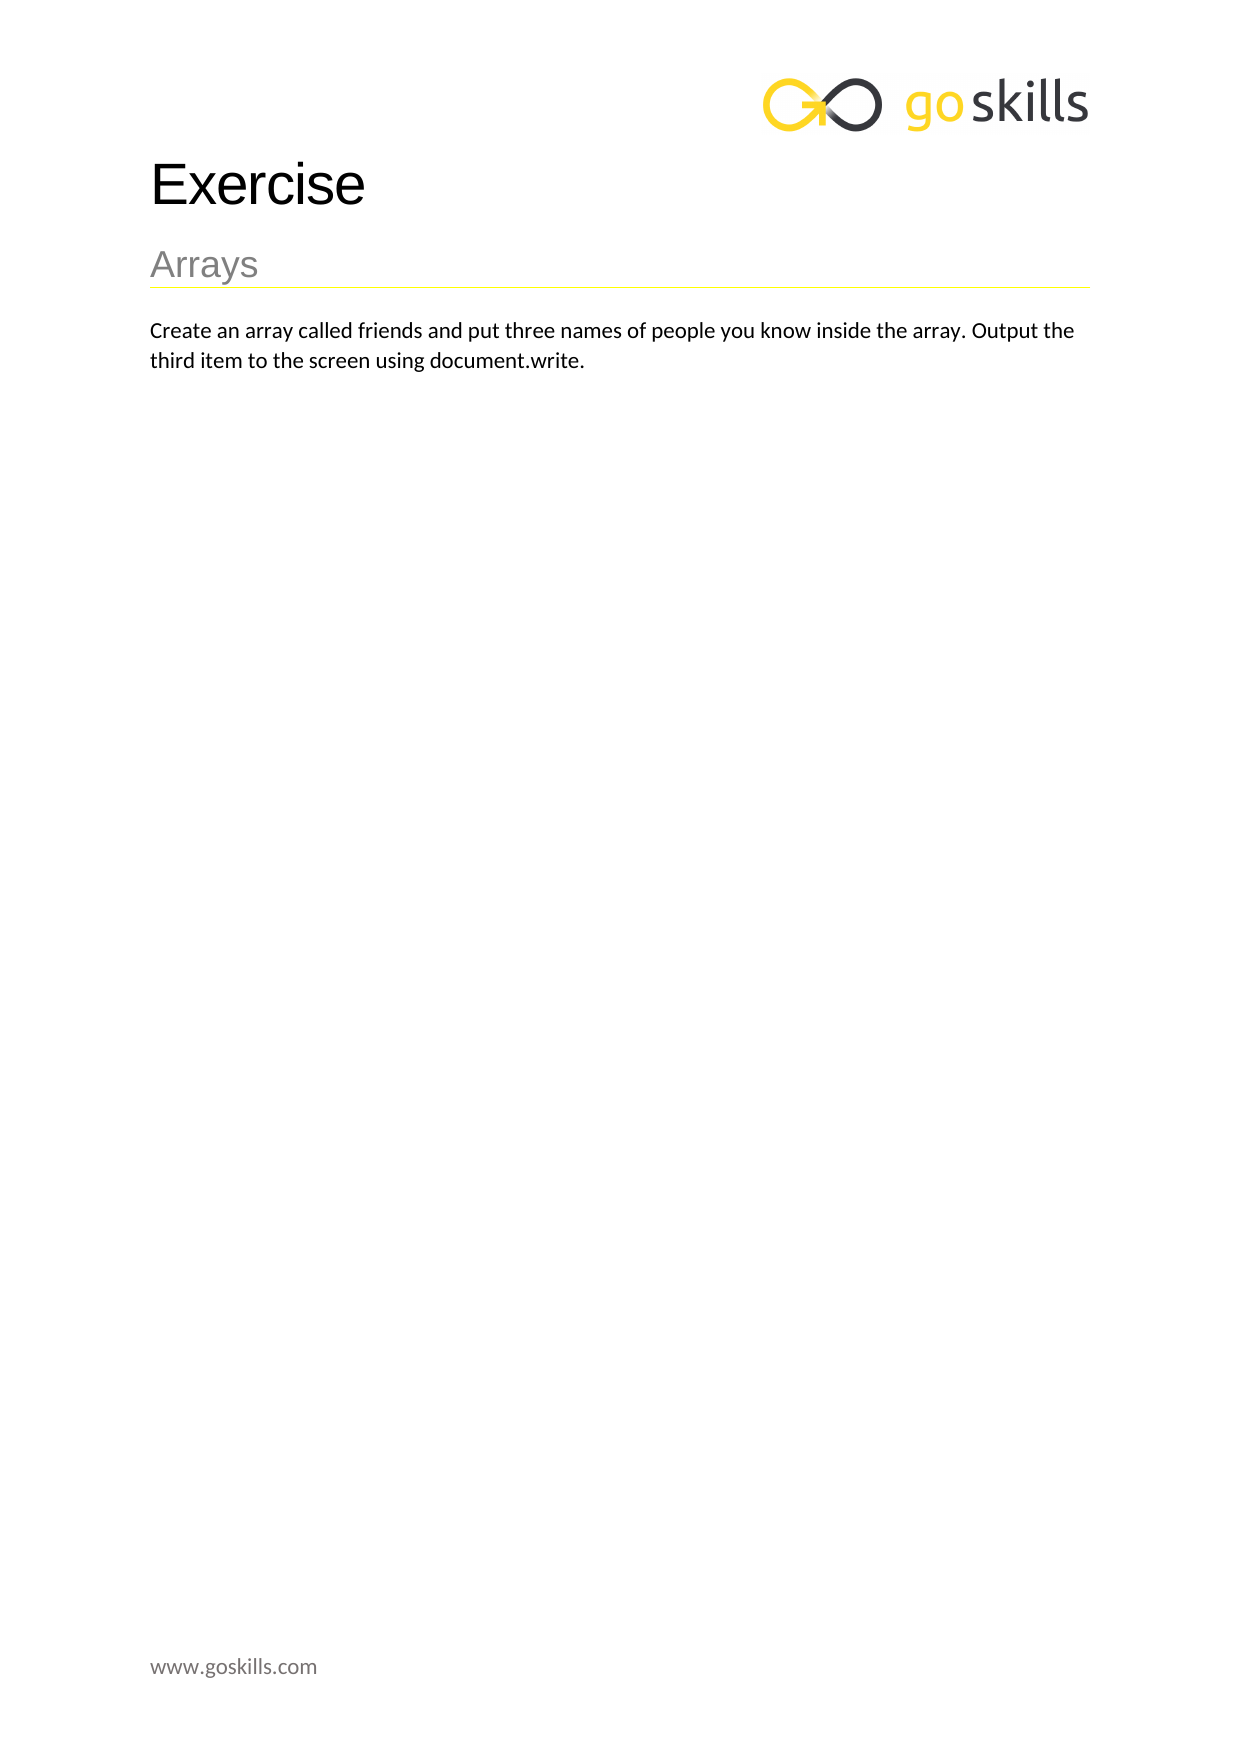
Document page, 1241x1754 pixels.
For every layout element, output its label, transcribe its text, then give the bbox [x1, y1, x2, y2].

text Create an array called friends and put three names of people you know inside the array. Output the third item to the screen using document.write. [150, 316, 1090, 374]
picture [760, 73, 1091, 135]
title Exercise [150, 150, 1090, 217]
subtitle Arrays [150, 242, 1090, 287]
